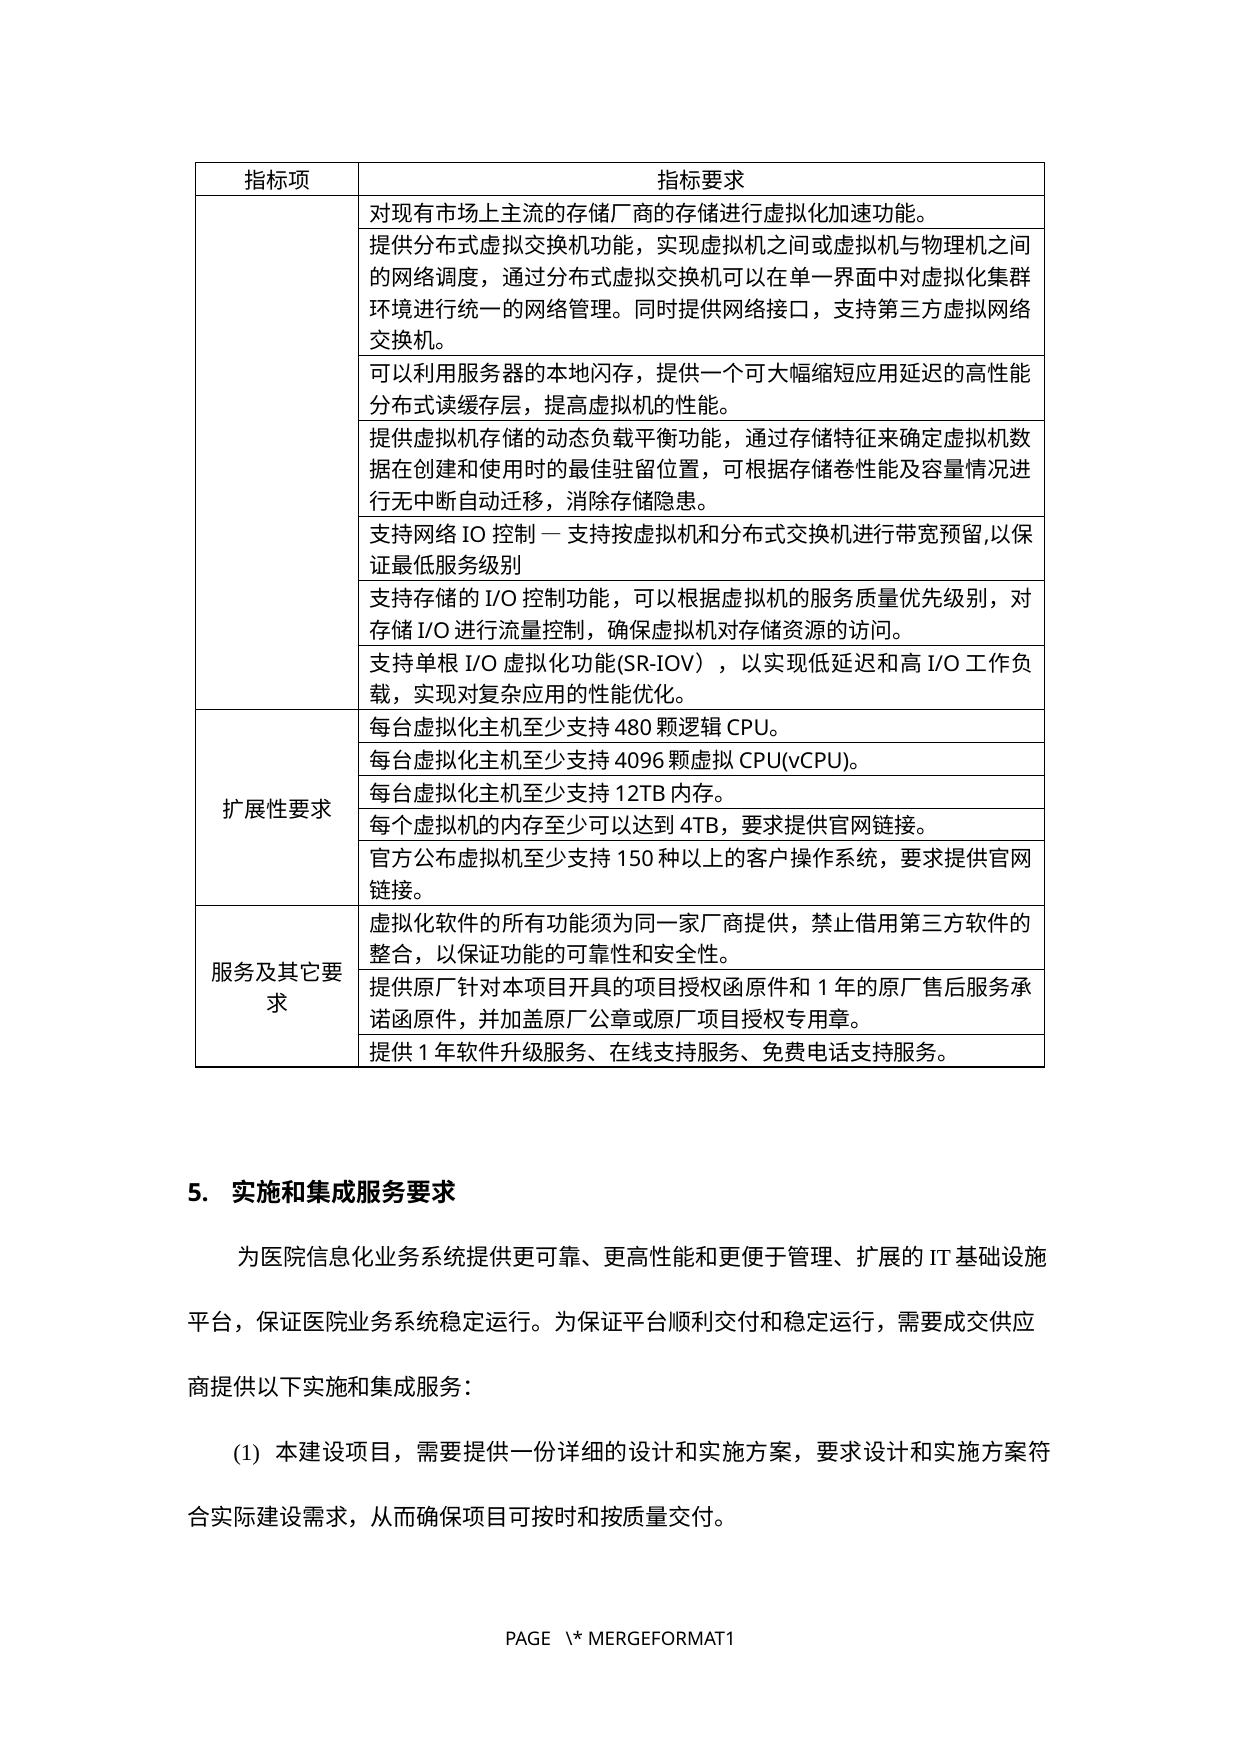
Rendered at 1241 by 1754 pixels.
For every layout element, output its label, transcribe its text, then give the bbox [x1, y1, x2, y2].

table_cell 提供原厂针对本项目开具的项目授权函原件和1年的原厂售后服务承诺函原件，并加盖原厂公章或原厂项目授权专用章。 [359, 970, 1044, 1034]
table_cell 提供分布式虚拟交换机功能，实现虚拟机之间或虚拟机与物理机之间的网络调度，通过分布式虚拟交换机可以在单一界面中对虚拟化集群环境进行统一的网络管理。同时提供网络接口，支持第三方虚拟网络交换机。 [359, 229, 1044, 355]
table_cell 支持存储的I/O控制功能，可以根据虚拟机的服务质量优先级别，对存储I/O进行流量控制，确保虚拟机对存储资源的访问。 [359, 581, 1044, 644]
table_cell 每台虚拟化主机至少支持480颗逻辑CPU。 [359, 710, 1044, 742]
table_cell 可以利用服务器的本地闪存，提供一个可大幅缩短应用延迟的高性能分布式读缓存层，提高虚拟机的性能。 [359, 356, 1044, 419]
table_header 指标项 [196, 163, 358, 195]
table_cell 每台虚拟化主机至少支持4096颗虚拟CPU(vCPU)。 [359, 743, 1044, 775]
list 实施和集成服务要求 [187, 1158, 1053, 1223]
list 为医院信息化业务系统提供更可靠、更高性能和更便于管理、扩展的IT基础设施平台，保证医院业务系统稳定运行。为保证平台顺利交付和稳定运行，需要成交供应商提供以下实施和集成服务： [187, 1223, 1053, 1418]
table_cell 每台虚拟化主机至少支持12TB内存。 [359, 776, 1044, 807]
list 本建设项目，需要提供一份详细的设计和实施方案，要求设计和实施方案符合实际建设需求，从而确保项目可按时和按质量交付。 [187, 1418, 1053, 1548]
table_cell 每个虚拟机的内存至少可以达到4TB，要求提供官网链接。 [359, 809, 1044, 840]
table_cell 提供1年软件升级服务、在线支持服务、免费电话支持服务。 [359, 1035, 1044, 1066]
table_cell 扩展性要求 [196, 710, 358, 905]
table_cell 官方公布虚拟机至少支持150种以上的客户操作系统，要求提供官网链接。 [359, 841, 1044, 905]
table_cell 支持单根I/O虚拟化功能(SR-IOV），以实现低延迟和高I/O工作负载，实现对复杂应用的性能优化。 [359, 646, 1044, 709]
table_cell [359, 196, 1044, 227]
table_cell 支持网络 IO 控制 — 支持按虚拟机和分布式交换机进行带宽预留,以保证最低服务级别 [359, 517, 1044, 580]
table_cell 服务及其它要求 [196, 906, 358, 1066]
table_cell 提供虚拟机存储的动态负载平衡功能，通过存储特征来确定虚拟机数据在创建和使用时的最佳驻留位置，可根据存储卷性能及容量情况进行无中断自动迁移，消除存储隐患。 [359, 421, 1044, 516]
table_cell 虚拟化软件的所有功能须为同一家厂商提供，禁止借用第三方软件的整合，以保证功能的可靠性和安全性。 [359, 906, 1044, 969]
table_header 指标要求 [359, 163, 1044, 195]
